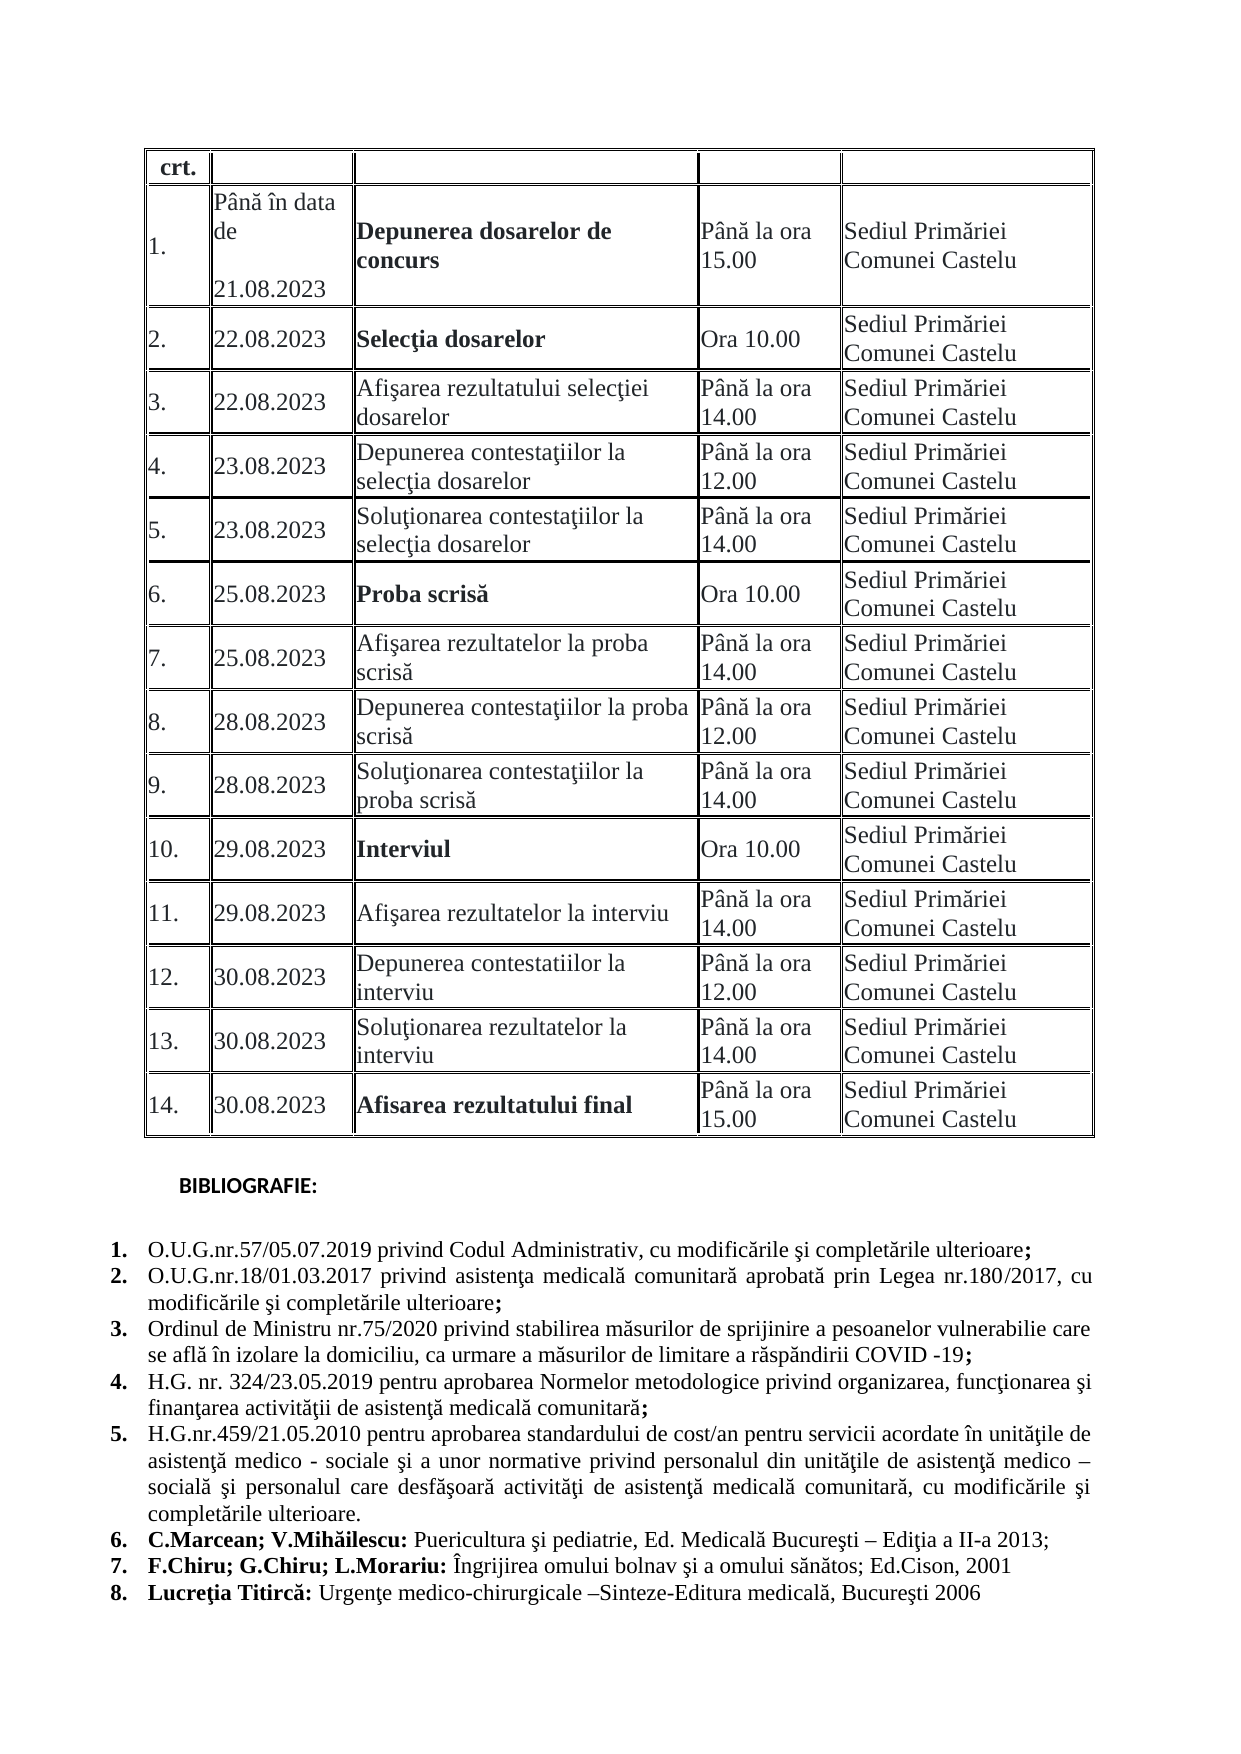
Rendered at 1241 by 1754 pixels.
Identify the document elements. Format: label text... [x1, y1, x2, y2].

table_cell Până la ora 15.00 [698, 1074, 841, 1134]
table_cell 30.08.2023 [211, 1071, 354, 1134]
table_cell Sediul Primăriei Comunei Castelu [843, 751, 1092, 815]
table_cell Ora 10.00 [700, 819, 840, 879]
list H.G. nr. 324/23.05.2019 pentru aprobarea Normelor metodologice privind organizarea, funcţionarea şi finanţarea activităţii de asistenţă medicală comunitară; [110, 1368, 1093, 1421]
table_cell Până în data de 21.08.2023 [213, 186, 352, 304]
table_cell 10. [147, 815, 209, 879]
table_cell 6. [147, 560, 209, 624]
table_cell Până la ora 14.00 [700, 499, 840, 560]
table_header Nr. crt. [145, 149, 211, 183]
table_cell Sediul Primăriei Comunei Castelu [843, 368, 1092, 432]
table_header Termen [698, 151, 841, 183]
table_cell Sediul Primăriei Comunei Castelu [843, 943, 1092, 1007]
list F.Chiru; G.Chiru; L.Morariu: Îngrijirea omului bolnav şi a omului sănătos; Ed.Cison, 2001 [110, 1552, 1093, 1579]
table_cell Până la ora 14.00 [700, 755, 840, 815]
table_cell Interviul [356, 819, 697, 879]
table_cell 9. [147, 751, 209, 815]
list Lucreţia Titircă: Urgenţe medico-chirurgicale –Sinteze-Editura medicală, Bucureşti 2006 [110, 1579, 1093, 1605]
table_cell 29.08.2023 [213, 819, 352, 879]
table_header Explicatia [354, 149, 698, 183]
table_cell 25.08.2023 [213, 563, 352, 624]
table_cell Selecţia dosarelor [356, 308, 697, 368]
table_cell Depunerea contestaţiilor la selecţia dosarelor [356, 436, 697, 496]
table_cell 23.08.2023 [213, 436, 352, 496]
table_cell Sediul Primăriei Comunei Castelu [841, 1071, 1093, 1134]
table_cell 2. [147, 305, 209, 368]
table_cell 12. [147, 943, 209, 1007]
table_cell Sediul Primăriei Comunei Castelu [841, 183, 1093, 304]
table_cell 11. [147, 879, 209, 943]
table_cell 13. [145, 1007, 211, 1071]
table_cell Până la ora 15.00 [700, 186, 840, 304]
table_cell Sediul Primăriei Comunei Castelu [843, 432, 1092, 496]
table_cell Sediul Primăriei Comunei Castelu [841, 688, 1093, 751]
table_cell Sediul Primăriei Comunei Castelu [841, 1007, 1093, 1071]
table_cell Până la ora 14.00 [700, 1010, 840, 1071]
table_cell 22.08.2023 [213, 308, 352, 368]
table_cell Până la ora 14.00 [700, 627, 840, 688]
table_cell 14. [145, 1071, 211, 1134]
table_cell Până la ora 14.00 [700, 883, 840, 943]
table_cell Sediul Primăriei Comunei Castelu [841, 624, 1093, 688]
list C.Marcean; V.Mihăilescu: Puericultura şi pediatrie, Ed. Medicală Bucureşti – Ediţia a II-a 2013; [110, 1526, 1093, 1552]
table_cell Până la ora 12.00 [700, 436, 840, 496]
table_cell 3. [147, 368, 209, 432]
table_cell 25.08.2023 [213, 627, 352, 688]
table_cell Sediul Primăriei Comunei Castelu [843, 560, 1092, 624]
table_cell 1. [145, 183, 211, 304]
list O.U.G.nr.57/05.07.2019 privind Codul Administrativ, cu modificările şi completările ulterioare; [110, 1236, 1093, 1262]
table_cell 30.08.2023 [213, 947, 352, 1007]
table_cell 5. [147, 496, 209, 560]
table_cell 4. [147, 432, 209, 496]
table_cell 28.08.2023 [213, 755, 352, 815]
table_cell Afişarea rezultatului selecţiei dosarelor [356, 372, 697, 432]
table_cell Soluţionarea contestaţiilor la proba scrisă [356, 755, 697, 815]
table_cell 29.08.2023 [213, 883, 352, 943]
table_cell Afisarea rezultatului final [354, 1074, 698, 1134]
table_cell Afişarea rezultatelor la proba scrisă [356, 627, 697, 688]
list Ordinul de Ministru nr.75/2020 privind stabilirea măsurilor de sprijinire a pesoanelor vulnerabilie care se află în izolare la domiciliu, ca urmare a măsurilor de limitare a răspăndirii COVID -19; [110, 1315, 1093, 1368]
table_cell Afişarea rezultatelor la interviu [356, 883, 697, 943]
table_cell Soluţionarea rezultatelor la interviu [356, 1010, 697, 1071]
table_cell Până la ora 12.00 [700, 947, 840, 1007]
table_cell Ora 10.00 [700, 563, 840, 624]
table_cell 7. [145, 624, 211, 688]
table_header Data [211, 149, 354, 183]
table_cell Sediul Primăriei Comunei Castelu [843, 305, 1092, 368]
table_cell 28.08.2023 [213, 691, 352, 751]
table_cell Depunerea contestatiilor la interviu [356, 947, 697, 1007]
table_cell Sediul Primăriei Comunei Castelu [843, 496, 1092, 560]
table_header Locul [841, 151, 1092, 183]
table_cell Până la ora 14.00 [700, 372, 840, 432]
list BIBLIOGRAFIE: [148, 1171, 1093, 1199]
table_cell Sediul Primăriei Comunei Castelu [843, 815, 1092, 879]
table_cell 8. [145, 688, 211, 751]
table_cell Depunerea contestaţiilor la proba scrisă [356, 691, 697, 751]
list H.G.nr.459/21.05.2010 pentru aprobarea standardului de cost/an pentru servicii acordate în unităţile de asistenţă medico - sociale şi a unor normative privind personalul din unităţile de asistenţă medico – socială şi personalul care desfăşoară activităţi de asistenţă medicală comunitară, cu modificările şi completările ulterioare. [110, 1421, 1093, 1526]
table_cell Proba scrisă [356, 563, 697, 624]
table_cell 22.08.2023 [213, 372, 352, 432]
table_cell Ora 10.00 [700, 308, 840, 368]
table_cell 23.08.2023 [213, 499, 352, 560]
list O.U.G.nr.18/01.03.2017 privind asistenţa medicală comunitară aprobată prin Legea nr.180/2017, cu modificările şi completările ulterioare; [110, 1262, 1093, 1315]
table_cell Sediul Primăriei Comunei Castelu [843, 879, 1092, 943]
table_cell Depunerea dosarelor de concurs [356, 186, 697, 304]
table_cell Până la ora 12.00 [700, 691, 840, 751]
table_cell Soluţionarea contestaţiilor la selecţia dosarelor [356, 499, 697, 560]
table_cell 30.08.2023 [213, 1010, 352, 1071]
